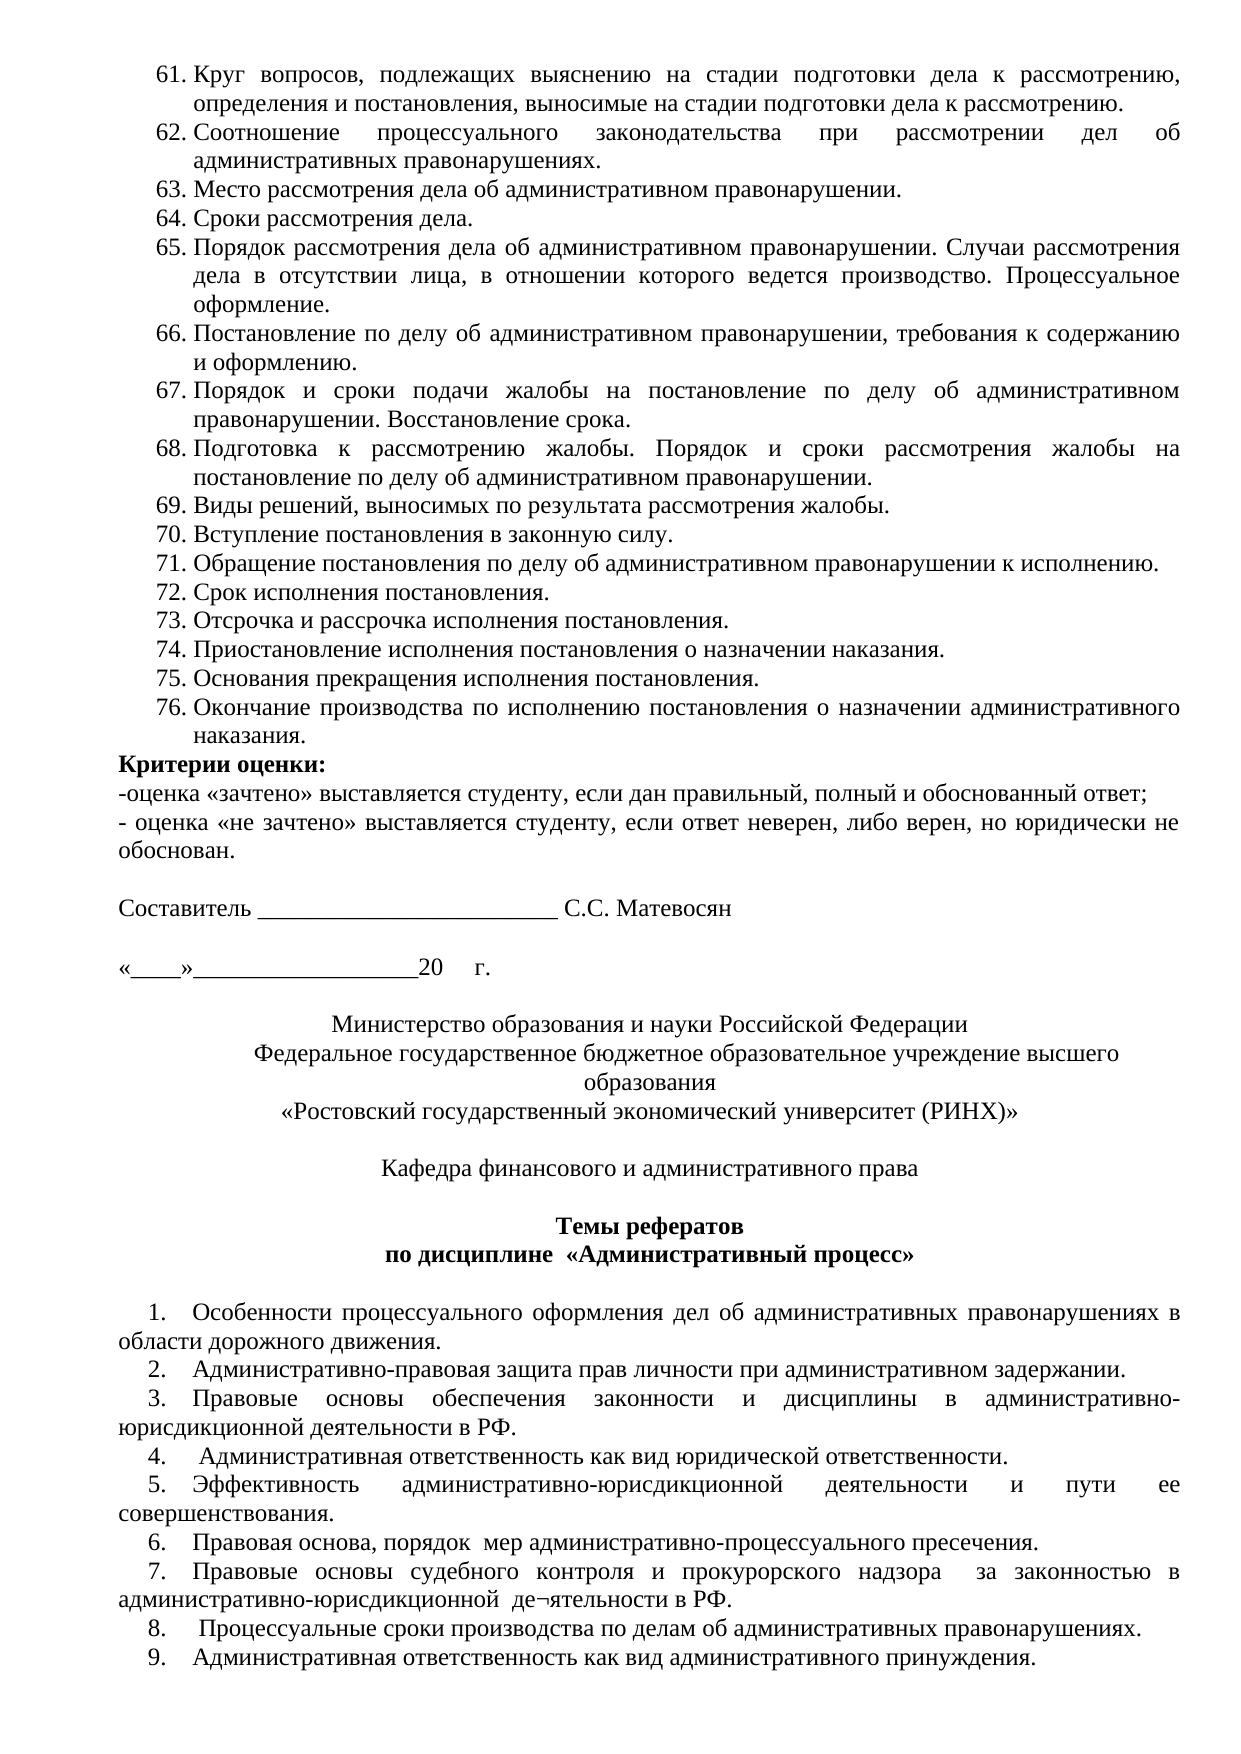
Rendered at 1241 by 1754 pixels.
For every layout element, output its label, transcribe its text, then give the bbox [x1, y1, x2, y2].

list Сроки рассмотрения дела. [156, 203, 1181, 232]
list Процессуальные сроки производства по делам об административных правонарушениях. [118, 1613, 1181, 1642]
text Кафедра финансового и административного права [118, 1153, 1181, 1182]
list Постановление по делу об административном правонарушении, требования к содержанию и оформлению. [156, 318, 1181, 375]
list Соотношение процессуального законодательства при рассмотрении дел об административных правонарушениях. [156, 117, 1181, 174]
list Виды решений, выносимых по результата рассмотрения жалобы. [156, 490, 1181, 519]
list Приостановление исполнения постановления о назначении наказания. [156, 634, 1181, 663]
list Административная ответственность как вид административного принуждения. [118, 1642, 1181, 1671]
text Министерство образования и науки Российской Федерации [118, 1009, 1181, 1038]
text «Ростовский государственный экономический университет (РИНХ)» [118, 1096, 1181, 1124]
list Административная ответственность как вид юридической ответственности. [118, 1441, 1181, 1469]
list Вступление постановления в законную силу. [156, 519, 1181, 548]
list Правовая основа, порядок мер административно-процессуального пресечения. [118, 1527, 1181, 1556]
list Правовые основы обеспечения законности и дисциплины в административно-юрисдикционной деятельности в РФ. [118, 1383, 1181, 1441]
text -оценка «зачтено» выставляется студенту, если дан правильный, полный и обоснованный ответ; [118, 778, 1181, 807]
list Срок исполнения постановления. [156, 577, 1181, 605]
text Федеральное государственное бюджетное образовательное учреждение высшего образования [118, 1038, 1181, 1096]
list Особенности процессуального оформления дел об административных правонарушениях в области дорожного движения. [118, 1297, 1181, 1354]
text Критерии оценки: [118, 749, 1181, 778]
list Порядок и сроки подачи жалобы на постановление по делу об административном правонарушении. Восстановление срока. [156, 375, 1181, 433]
text по дисциплине «Административный процесс» [118, 1239, 1181, 1268]
list Обращение постановления по делу об административном правонарушении к исполнению. [156, 548, 1181, 577]
text - оценка «не зачтено» выставляется студенту, если ответ неверен, либо верен, но юридически не обоснован. [118, 807, 1181, 864]
list Место рассмотрения дела об административном правонарушении. [156, 174, 1181, 203]
text Темы рефератов [118, 1211, 1181, 1239]
list Правовые основы судебного контроля и прокурорского надзора за законностью в административно-юрисдикционной де¬ятельности в РФ. [118, 1556, 1181, 1613]
list Порядок рассмотрения дела об административном правонарушении. Случаи рассмотрения дела в отсутствии лица, в отношении которого ведется производство. Процессуальное оформление. [156, 232, 1181, 318]
list Окончание производства по исполнению постановления о назначении административного наказания. [156, 692, 1181, 749]
text «____»__________________20 г. [118, 952, 1181, 981]
list Отсрочка и рассрочка исполнения постановления. [156, 605, 1181, 634]
list Эффективность административно-юрисдикционной деятельности и пути ее совершенствования. [118, 1469, 1181, 1527]
list Основания прекращения исполнения постановления. [156, 663, 1181, 692]
list Административно-правовая защита прав личности при административном задержании. [118, 1354, 1181, 1383]
list Подготовка к рассмотрению жалобы. Порядок и сроки рассмотрения жалобы на постановление по делу об административном правонарушении. [156, 433, 1181, 490]
list Круг вопросов, подлежащих выяснению на стадии подготовки дела к рассмотрению, определения и постановления, выносимые на стадии подготовки дела к рассмотрению. [156, 59, 1181, 117]
text Составитель ________________________ С.С. Матевосян [118, 893, 1181, 922]
